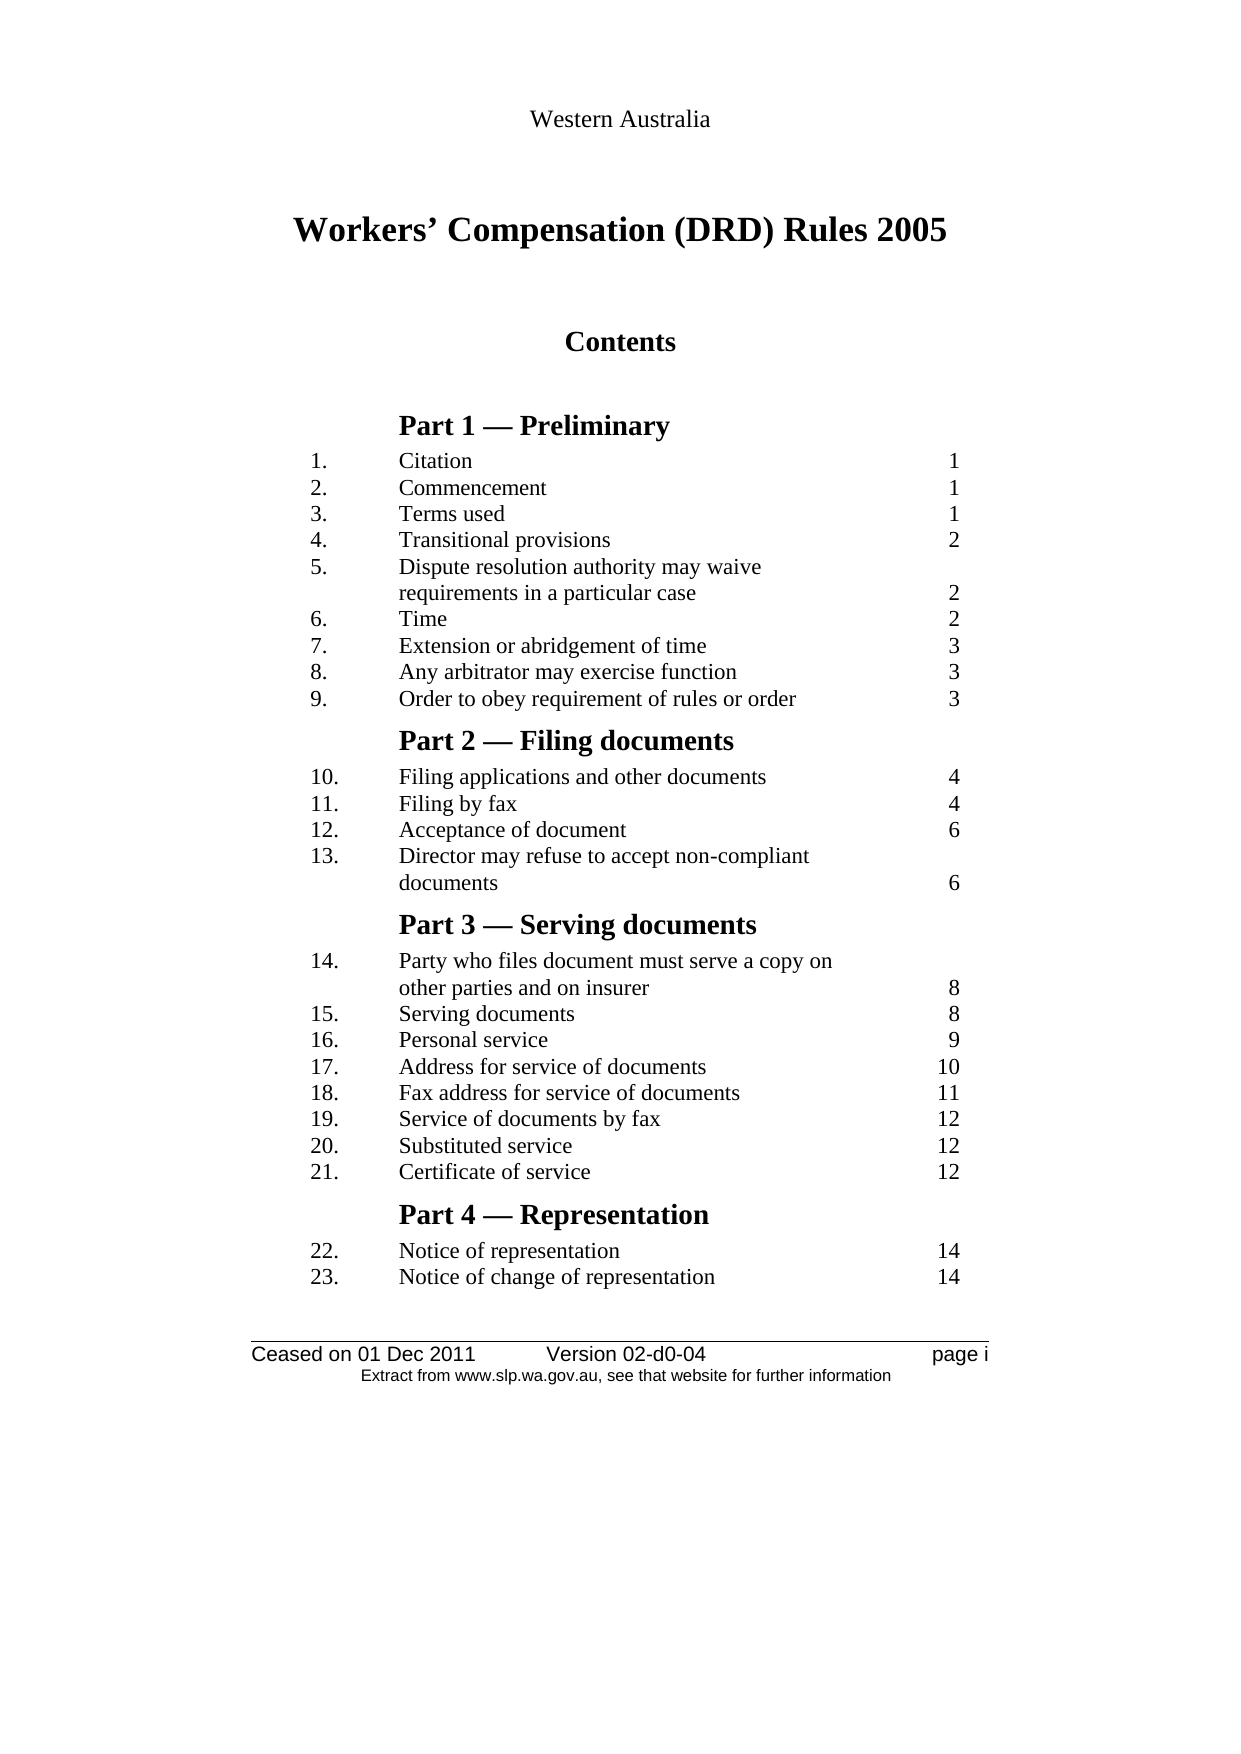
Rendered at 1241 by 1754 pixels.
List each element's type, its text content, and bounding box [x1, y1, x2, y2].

text 3. Terms used 1 [310, 500, 871, 526]
text 7. Extension or abridgement of time 3 [310, 632, 871, 658]
text 4. Transitional provisions 2 [310, 526, 871, 553]
text 2. Commencement 1 [310, 474, 871, 500]
text 6. Time 2 [310, 606, 871, 632]
text 12. Acceptance of document 6 [310, 816, 871, 842]
text 13. Director may refuse to accept non-compliant documents 6 [310, 842, 871, 895]
text 18. Fax address for service of documents 11 [310, 1079, 871, 1105]
text 17. Address for service of documents 10 [310, 1053, 871, 1079]
text 5. Dispute resolution authority may waive requirements in a particular case 2 [310, 553, 871, 606]
text Part 3 — Serving documents [399, 907, 871, 941]
text 10. Filing applications and other documents 4 [310, 763, 871, 789]
text Contents [491, 324, 749, 358]
text 15. Serving documents 8 [310, 1000, 871, 1026]
text 23. Notice of change of representation 14 [310, 1263, 871, 1289]
text 8. Any arbitrator may exercise function 3 [310, 658, 871, 684]
text 22. Notice of representation 14 [310, 1237, 871, 1263]
text 19. Service of documents by fax 12 [310, 1105, 871, 1132]
text 16. Personal service 9 [310, 1026, 871, 1053]
text Western Australia [251, 104, 989, 133]
text Part 4 — Representation [399, 1197, 871, 1231]
text Part 2 — Filing documents [399, 723, 871, 757]
text 21. Certificate of service 12 [310, 1158, 871, 1184]
text 20. Substituted service 12 [310, 1132, 871, 1158]
text 14. Party who files document must serve a copy on other parties and on insurer 8 [310, 947, 871, 1000]
text Workers’ Compensation (DRD) Rules 2005 [251, 208, 989, 249]
text Part 1 — Preliminary [399, 408, 871, 441]
text 11. Filing by fax 4 [310, 789, 871, 816]
text 1. Citation 1 [310, 447, 871, 474]
text 9. Order to obey requirement of rules or order 3 [310, 684, 871, 711]
